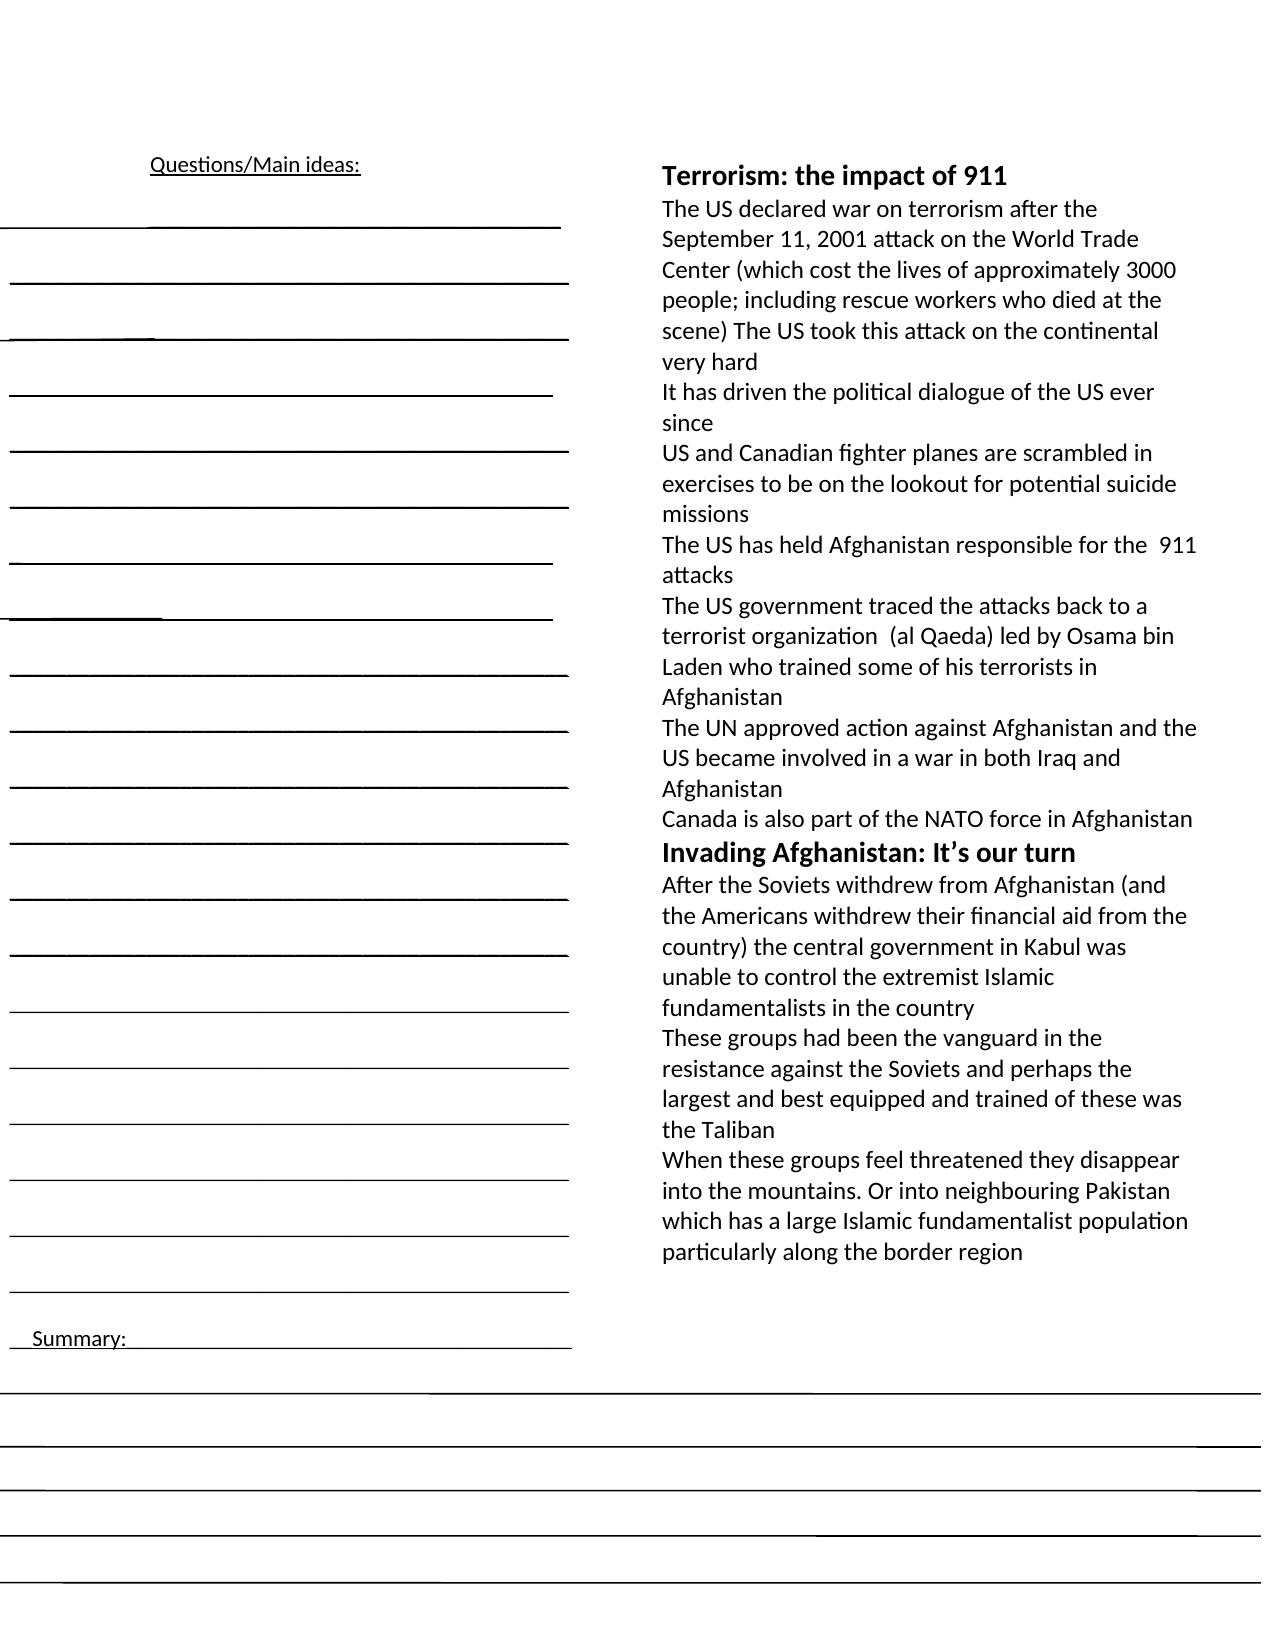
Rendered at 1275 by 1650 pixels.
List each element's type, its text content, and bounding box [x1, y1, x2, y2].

text Questions/Main ideas: [150, 150, 628, 178]
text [9, 203, 572, 1348]
